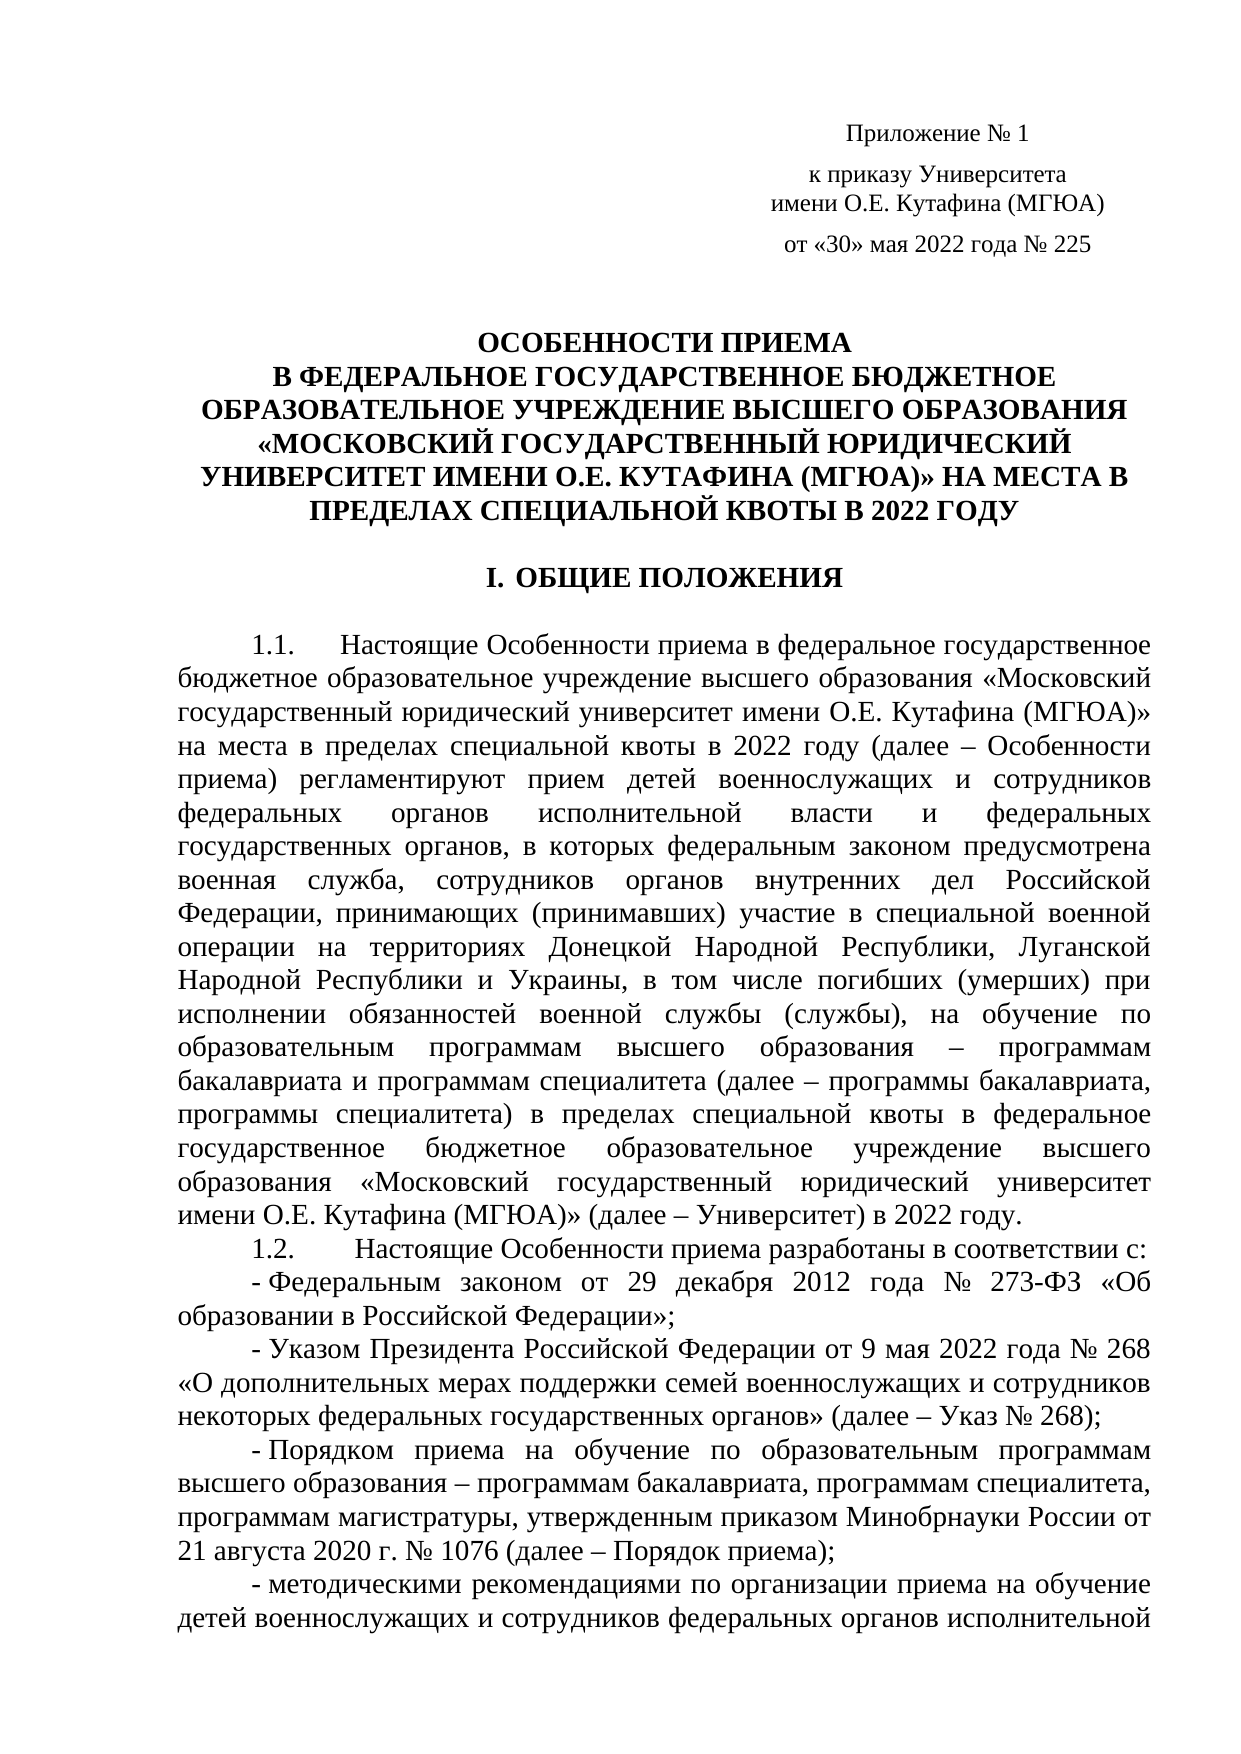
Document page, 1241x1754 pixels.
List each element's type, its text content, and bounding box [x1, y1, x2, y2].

text имени О.Е. Кутафина (МГЮА) [723, 188, 1152, 217]
list Настоящие Особенности приема разработаны в соответствии с: [177, 1231, 1152, 1264]
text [177, 1566, 1152, 1633]
text к приказу Университета [723, 159, 1152, 188]
text ОСОБЕННОСТИ ПРИЕМА [177, 325, 1152, 359]
list ОБЩИЕ ПОЛОЖЕНИЯ [177, 560, 1152, 593]
text - Порядком приема на обучение по образовательным программам высшего образования – программам бакалавриата, программам специалитета, программам магистратуры, утвержденным приказом Минобрнауки России от 21 августа 2020 г. № 1076 (далее – Порядок приема); [177, 1432, 1152, 1566]
text от «30» мая 2022 года № 225 [723, 229, 1152, 258]
text - Федеральным законом от 29 декабря 2012 года № 273-ФЗ «Об образовании в Российской Федерации»; [177, 1264, 1152, 1331]
text В ФЕДЕРАЛЬНОЕ ГОСУДАРСТВЕННОЕ БЮДЖЕТНОЕ ОБРАЗОВАТЕЛЬНОЕ УЧРЕЖДЕНИЕ ВЫСШЕГО ОБРАЗОВАНИЯ «МОСКОВСКИЙ ГОСУДАРСТВЕННЫЙ ЮРИДИЧЕСКИЙ УНИВЕРСИТЕТ ИМЕНИ О.Е. КУТАФИНА (МГЮА)» НА МЕСТА В ПРЕДЕЛАХ СПЕЦИАЛЬНОЙ КВОТЫ В 2022 ГОДУ [177, 359, 1152, 526]
list Настоящие Особенности приема в федеральное государственное бюджетное образовательное учреждение высшего образования «Московский государственный юридический университет имени О.Е. Кутафина (МГЮА)» на места в пределах специальной квоты в 2022 году (далее – Особенности приема) регламентируют прием детей военнослужащих и сотрудников федеральных органов исполнительной власти и федеральных государственных органов, в которых федеральным законом предусмотрена военная служба, сотрудников органов внутренних дел Российской Федерации, принимающих (принимавших) участие в специальной военной операции на территориях Донецкой Народной Республики, Луганской Народной Республики и Украины, в том числе погибших (умерших) при исполнении обязанностей военной службы (службы), на обучение по образовательным программам высшего образования – программам бакалавриата и программам специалитета (далее – программы бакалавриата, программы специалитета) в пределах специальной квоты в федеральное государственное бюджетное образовательное учреждение высшего образования «Московский государственный юридический университет имени О.Е. Кутафина (МГЮА)» (далее – Университет) в 2022 году. [177, 627, 1152, 1231]
text Приложение № 1 [723, 118, 1152, 147]
text - Указом Президента Российской Федерации от 9 мая 2022 года № 268 «О дополнительных мерах поддержки семей военнослужащих и сотрудников некоторых федеральных государственных органов» (далее – Указ № 268); [177, 1331, 1152, 1432]
